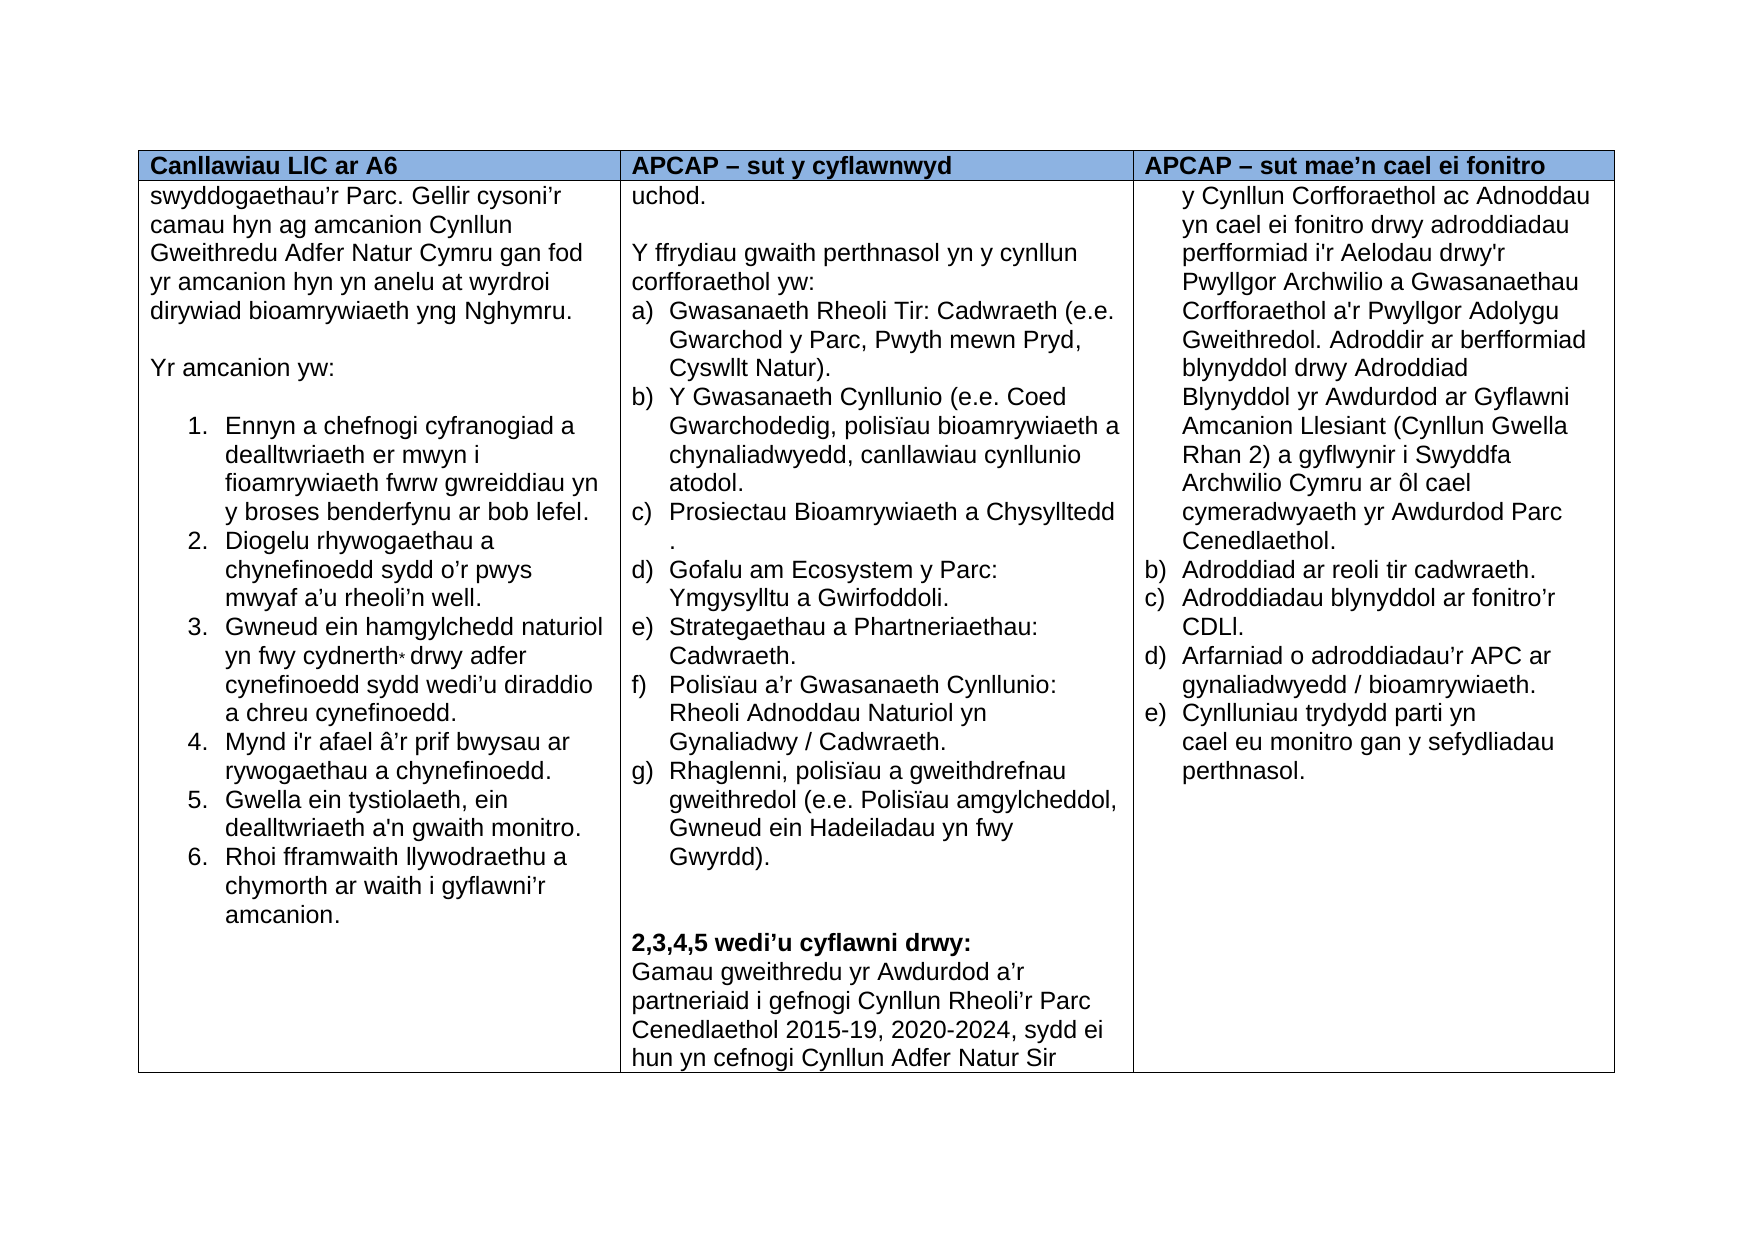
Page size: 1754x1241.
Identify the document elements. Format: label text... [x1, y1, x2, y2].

table_header Canllawiau LlC ar A6 [139, 151, 620, 180]
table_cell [1134, 181, 1614, 1072]
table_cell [139, 181, 620, 1072]
table_header APCAP – sut mae’n cael ei fonitro [1134, 151, 1614, 180]
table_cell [621, 181, 1133, 1072]
table_header APCAP – sut y cyflawnwyd [621, 151, 1133, 180]
